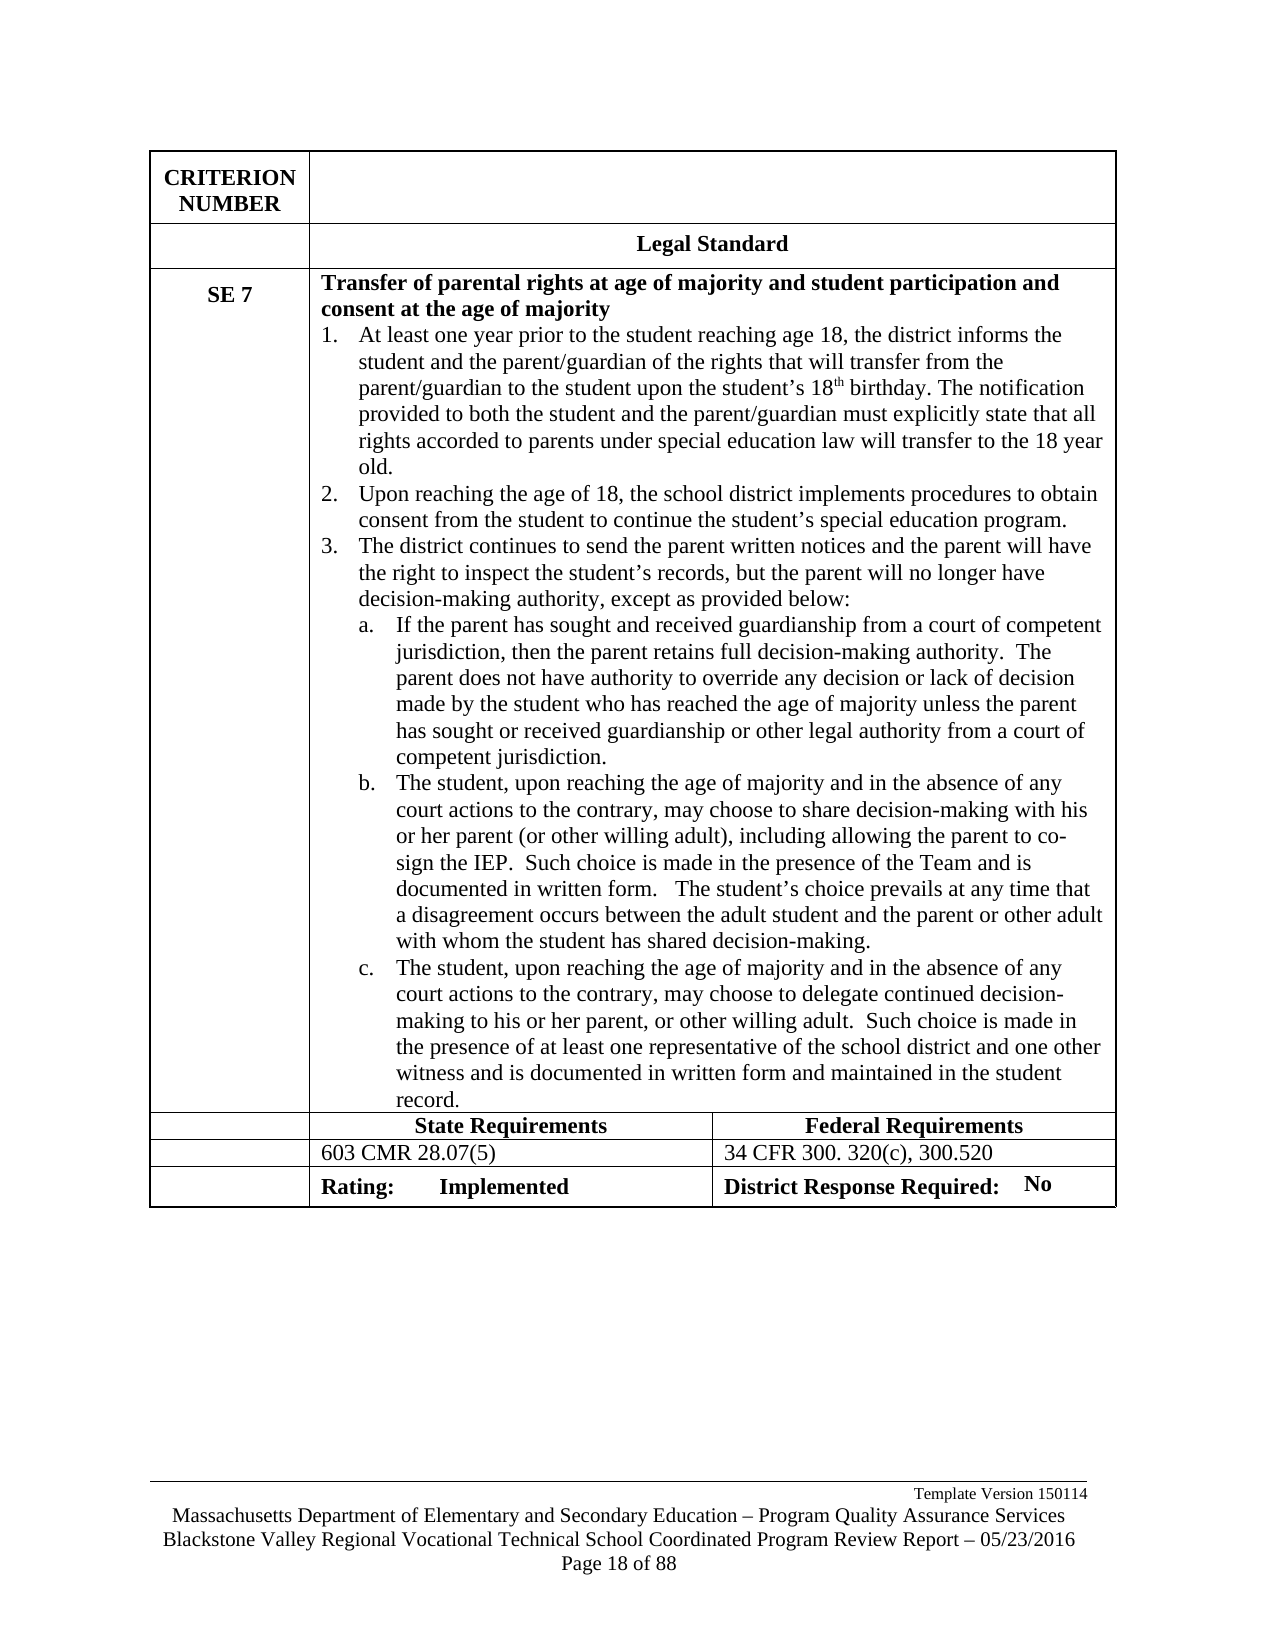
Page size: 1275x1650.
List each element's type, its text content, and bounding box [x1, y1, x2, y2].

table_cell Implemented [422, 1167, 712, 1206]
table_cell Federal Requirements [713, 1113, 1115, 1139]
table_cell District Response Required: [713, 1167, 1012, 1206]
table_header [310, 152, 1115, 223]
table_cell Rating: [310, 1167, 422, 1206]
table_cell 34 CFR 300. 320(c), 300.520 [713, 1140, 1115, 1166]
table_cell [151, 224, 309, 268]
table_cell No [1013, 1167, 1115, 1206]
table_cell SE 7 [151, 269, 309, 1112]
table_cell 603 CMR 28.07(5) [310, 1140, 712, 1166]
table_header CRITERION NUMBER [151, 152, 309, 223]
table_cell [151, 1113, 309, 1139]
table_cell [151, 1140, 309, 1166]
table_cell Transfer of parental rights at age of majority and student participation and consent at the age of majority At least one year prior to the student reaching age 18, the district informs the student and the parent/guardian of the rights that will transfer from the parent/guardian to the student upon the student’s 18th birthday. The notification provided to both the student and the parent/guardian must explicitly state that all rights accorded to parents under special education law will transfer to the 18 year old. Upon reaching the age of 18, the school district implements procedures to obtain consent from the student to continue the student’s special education program. The district continues to send the parent written notices and the parent will have the right to inspect the student’s records, but the parent will no longer have decision-making authority, except as provided below: If the parent has sought and received guardianship from a court of competent jurisdiction, then the parent retains full decision-making authority. The parent does not have authority to override any decision or lack of decision made by the student who has reached the age of majority unless the parent has sought or received guardianship or other legal authority from a court of competent jurisdiction. The student, upon reaching the age of majority and in the absence of any court actions to the contrary, may choose to share decision-making with his or her parent (or other willing adult), including allowing the parent to co-sign the IEP. Such choice is made in the presence of the Team and is documented in written form. The student’s choice prevails at any time that a disagreement occurs between the adult student and the parent or other adult with whom the student has shared decision-making. The student, upon reaching the age of majority and in the absence of any court actions to the contrary, may choose to delegate continued decision-making to his or her parent, or other willing adult. Such choice is made in the presence of at least one representative of the school district and one other witness and is documented in written form and maintained in the student record. [310, 269, 1115, 1112]
table_cell State Requirements [310, 1113, 712, 1139]
table_cell [151, 1167, 309, 1206]
table_cell Legal Standard [310, 224, 1115, 268]
